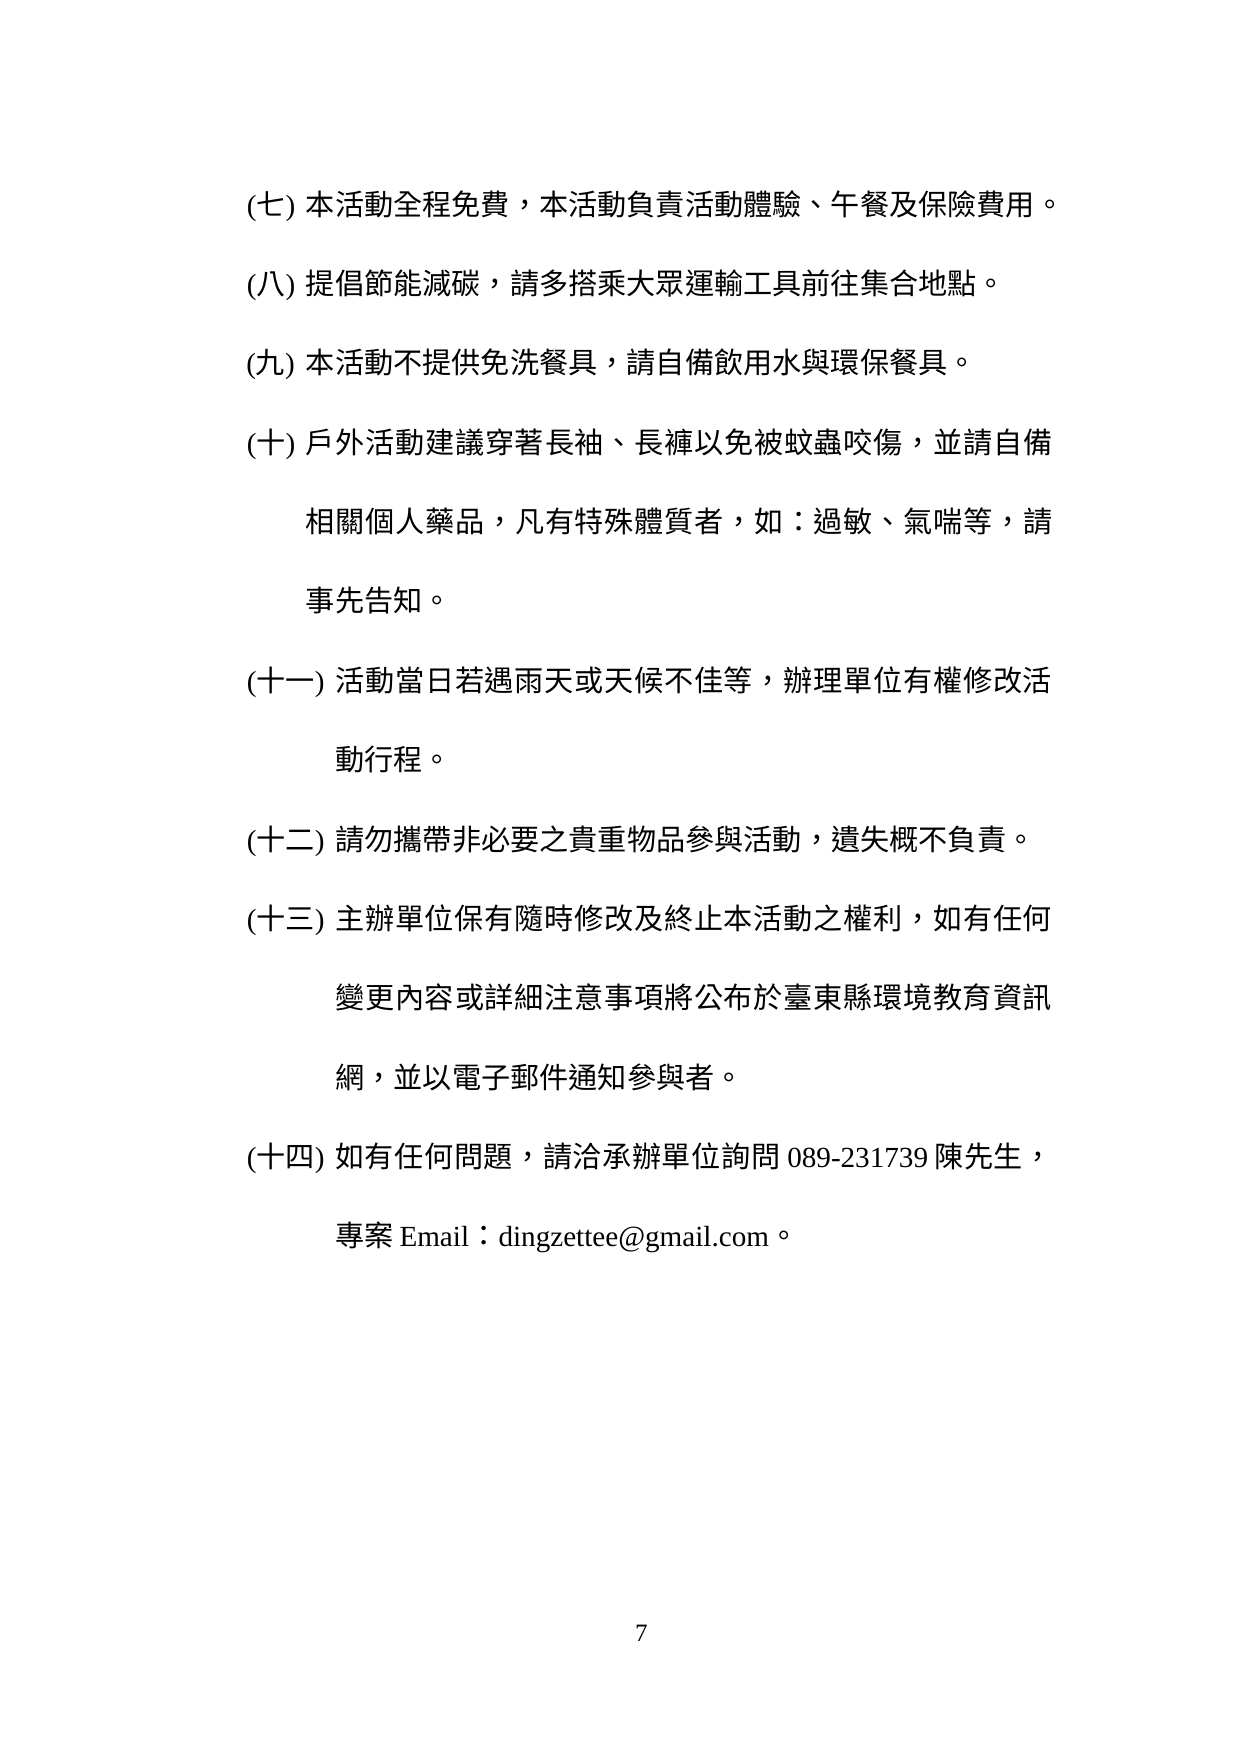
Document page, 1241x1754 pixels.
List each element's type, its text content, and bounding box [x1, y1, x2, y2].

list 本活動不提供免洗餐具，請自備飲用水與環保餐具。 [246, 321, 1053, 401]
list 戶外活動建議穿著長袖、長褲以免被蚊蟲咬傷，並請自備相關個人藥品，凡有特殊體質者，如：過敏、氣喘等，請事先告知。 [247, 401, 1053, 639]
list 請勿攜帶非必要之貴重物品參與活動，遺失概不負責。 [247, 798, 1053, 877]
list 主辦單位保有隨時修改及終止本活動之權利，如有任何變更內容或詳細注意事項將公布於臺東縣環境教育資訊網，並以電子郵件通知參與者。 [247, 877, 1053, 1115]
list 如有任何問題，請洽承辦單位詢問089-231739陳先生，專案Email：dingzettee@gmail.com。 [247, 1115, 1053, 1274]
list 本活動全程免費，本活動負責活動體驗、午餐及保險費用。 [247, 163, 1053, 242]
list 提倡節能減碳，請多搭乘大眾運輸工具前往集合地點。 [247, 242, 1053, 321]
list 活動當日若遇雨天或天候不佳等，辦理單位有權修改活動行程。 [247, 639, 1053, 798]
